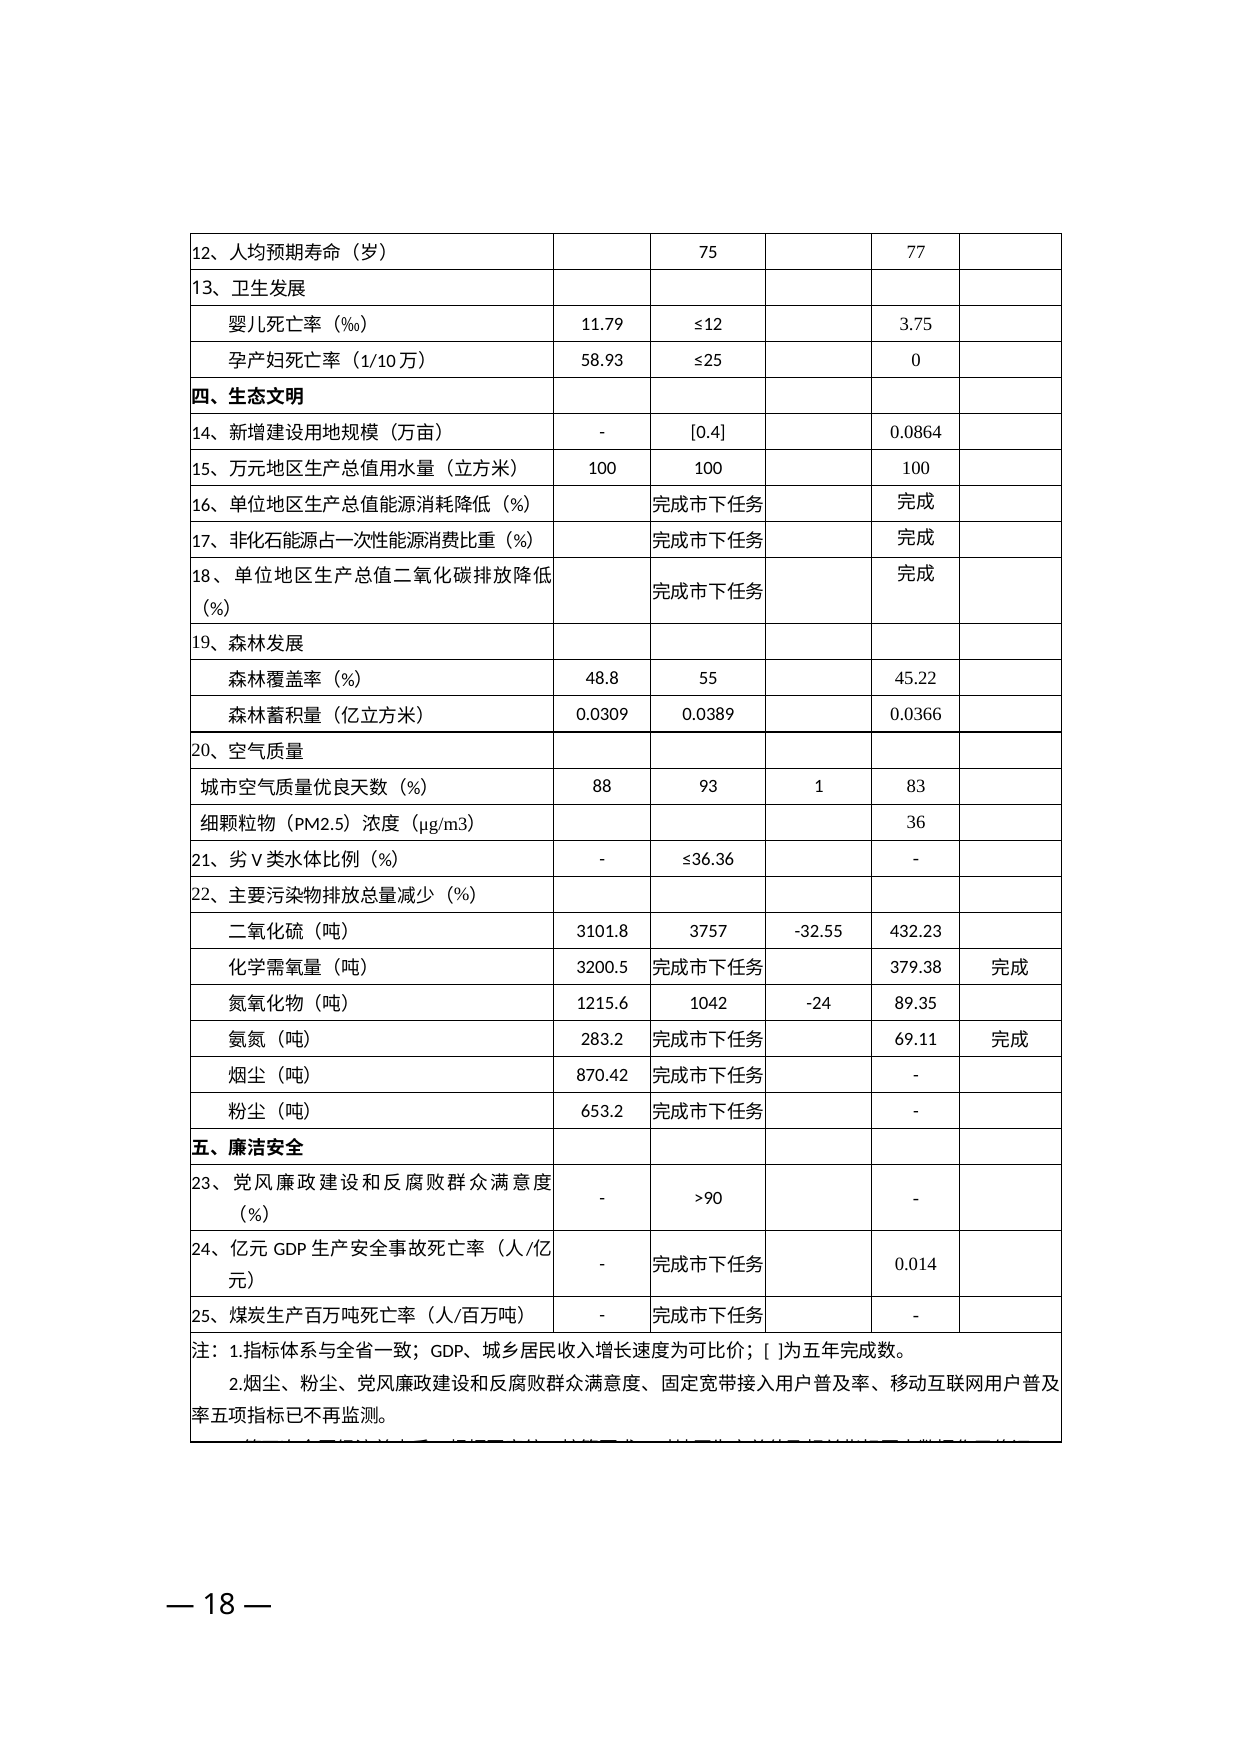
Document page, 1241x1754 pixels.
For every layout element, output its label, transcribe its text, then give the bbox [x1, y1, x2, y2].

table_cell [960, 1093, 1061, 1128]
table_cell [960, 1165, 1061, 1230]
table_cell 22、主要污染物排放总量减少（%） [191, 877, 553, 912]
table_cell 3.75 [872, 306, 959, 341]
table_cell 森林蓄积量（亿立方米） [191, 696, 553, 731]
table_cell 88 [554, 769, 650, 803]
table_cell 69.11 [872, 1021, 959, 1056]
table_cell 完成 [960, 949, 1061, 984]
table_cell [872, 270, 959, 305]
table_cell 0.0389 [651, 696, 765, 731]
table_cell [766, 660, 871, 695]
table_cell [872, 624, 959, 659]
table_cell - [554, 1231, 650, 1296]
table_cell [766, 1231, 871, 1296]
table_cell [960, 450, 1061, 485]
table_cell 烟尘（吨） [191, 1057, 553, 1092]
table_cell [766, 1057, 871, 1092]
table_cell [554, 733, 650, 767]
table_cell [554, 877, 650, 912]
table_cell 25、煤炭生产百万吨死亡率（人/百万吨） [191, 1297, 553, 1332]
table_cell 12、人均预期寿命（岁） [191, 234, 553, 269]
table_cell 13、卫生发展 [191, 270, 553, 305]
table_cell [766, 414, 871, 449]
table_cell 58.93 [554, 342, 650, 377]
table_cell 89.35 [872, 985, 959, 1020]
table_cell 完成市下任务 [651, 486, 765, 521]
table_cell 0.0309 [554, 696, 650, 731]
table_cell [960, 841, 1061, 876]
table_cell [766, 1093, 871, 1128]
table_cell [960, 234, 1061, 269]
table_cell [960, 733, 1061, 767]
table_cell 18、单位地区生产总值二氧化碳排放降低（%） [191, 558, 553, 623]
table_cell [960, 342, 1061, 377]
table_cell 注：1.指标体系与全省一致；GDP、城乡居民收入增长速度为可比价；[ ]为五年完成数。 2.烟尘、粉尘、党风廉政建设和反腐败群众满意度、固定宽带接入用户普及率、移动互联网用户普及率五项指标已不再监测。 3.第四次全国经济普查后，根据国家统一核算要求，对地区生产总值及相关指标历史数据作了修订。 [191, 1333, 1061, 1441]
table_cell [766, 1129, 871, 1164]
table_cell 653.2 [554, 1093, 650, 1128]
table_cell >90 [651, 1165, 765, 1230]
table_cell [960, 1231, 1061, 1296]
table_cell 氮氧化物（吨） [191, 985, 553, 1020]
table_cell [960, 270, 1061, 305]
table_cell - [872, 1093, 959, 1128]
table_cell 283.2 [554, 1021, 650, 1056]
table_cell 17、非化石能源占一次性能源消费比重（%） [191, 522, 553, 557]
table_cell [960, 913, 1061, 948]
table_cell 完成市下任务 [651, 1021, 765, 1056]
table_cell 1215.6 [554, 985, 650, 1020]
table_cell [651, 877, 765, 912]
table_cell 森林覆盖率（%） [191, 660, 553, 695]
table_cell 379.38 [872, 949, 959, 984]
table_cell - [872, 1057, 959, 1092]
table_cell [0.4] [651, 414, 765, 449]
table_cell [766, 877, 871, 912]
table_cell - [554, 1297, 650, 1332]
table_cell 75 [651, 234, 765, 269]
table_cell - [872, 1297, 959, 1332]
table_cell 0.0366 [872, 696, 959, 731]
table_cell [766, 342, 871, 377]
table_cell 二氧化硫（吨） [191, 913, 553, 948]
table_cell 23、党风廉政建设和反腐败群众满意度（%） [191, 1165, 553, 1230]
table_cell 48.8 [554, 660, 650, 695]
table_cell 93 [651, 769, 765, 803]
table_cell 完成 [960, 1021, 1061, 1056]
table_cell 77 [872, 234, 959, 269]
table_cell 孕产妇死亡率（1/10万） [191, 342, 553, 377]
table_cell [651, 1129, 765, 1164]
table_cell 完成市下任务 [651, 1297, 765, 1332]
table_cell -32.55 [766, 913, 871, 948]
table_cell [554, 270, 650, 305]
table_cell 完成 [872, 522, 959, 557]
table_cell 城市空气质量优良天数（%） [191, 769, 553, 803]
table_cell - [554, 1165, 650, 1230]
table_cell [960, 522, 1061, 557]
table_cell 100 [554, 450, 650, 485]
table_cell 婴儿死亡率（‰） [191, 306, 553, 341]
table_cell [651, 733, 765, 767]
table_cell [554, 378, 650, 413]
table_cell 完成 [872, 486, 959, 521]
table_cell [766, 949, 871, 984]
table_cell [554, 558, 650, 623]
table_cell [554, 1129, 650, 1164]
table_cell 0 [872, 342, 959, 377]
table_cell [554, 486, 650, 521]
table_cell 19、森林发展 [191, 624, 553, 659]
table_cell [766, 696, 871, 731]
table_cell [766, 805, 871, 839]
table_cell [960, 414, 1061, 449]
table_cell 五、廉洁安全 [191, 1129, 553, 1164]
table_cell [872, 733, 959, 767]
table_cell [651, 270, 765, 305]
table_cell 完成市下任务 [651, 522, 765, 557]
table_cell - [554, 841, 650, 876]
table_cell [872, 877, 959, 912]
table_cell 15、万元地区生产总值用水量（立方米） [191, 450, 553, 485]
table_cell [872, 378, 959, 413]
table_cell 0.014 [872, 1231, 959, 1296]
table_cell 完成市下任务 [651, 1231, 765, 1296]
table_cell -24 [766, 985, 871, 1020]
table_cell [960, 877, 1061, 912]
table_cell [766, 1165, 871, 1230]
table_cell 完成 [872, 558, 959, 623]
table_cell [651, 624, 765, 659]
table_cell [766, 624, 871, 659]
table_cell [960, 660, 1061, 695]
table_cell [960, 486, 1061, 521]
table_cell [960, 1297, 1061, 1332]
table_cell [960, 696, 1061, 731]
table_cell [766, 234, 871, 269]
table_cell 0.0864 [872, 414, 959, 449]
table_cell 11.79 [554, 306, 650, 341]
table_cell 3101.8 [554, 913, 650, 948]
table_cell - [554, 414, 650, 449]
table_cell 14、新增建设用地规模（万亩） [191, 414, 553, 449]
table_cell [960, 805, 1061, 839]
table_cell 氨氮（吨） [191, 1021, 553, 1056]
table_cell [960, 1057, 1061, 1092]
table_cell [960, 769, 1061, 803]
table_cell - [872, 1165, 959, 1230]
table_cell 四、生态文明 [191, 378, 553, 413]
table_cell [872, 1129, 959, 1164]
table_cell 100 [872, 450, 959, 485]
table_cell 完成市下任务 [651, 1093, 765, 1128]
table_cell [766, 270, 871, 305]
table_cell [766, 841, 871, 876]
table_cell 45.22 [872, 660, 959, 695]
table_cell ≤36.36 [651, 841, 765, 876]
table_cell [651, 378, 765, 413]
table_cell [766, 558, 871, 623]
table_cell 16、单位地区生产总值能源消耗降低（%） [191, 486, 553, 521]
table_cell ≤12 [651, 306, 765, 341]
table_cell 100 [651, 450, 765, 485]
table_cell [766, 450, 871, 485]
table_cell 1042 [651, 985, 765, 1020]
table_cell 完成市下任务 [651, 949, 765, 984]
table_cell 83 [872, 769, 959, 803]
table_cell 432.23 [872, 913, 959, 948]
table_cell 化学需氧量（吨） [191, 949, 553, 984]
table_cell [766, 486, 871, 521]
table_cell 21、劣V类水体比例（%） [191, 841, 553, 876]
table_cell [554, 522, 650, 557]
table_cell [554, 624, 650, 659]
table_cell 完成市下任务 [651, 558, 765, 623]
table_cell 870.42 [554, 1057, 650, 1092]
table_cell [766, 522, 871, 557]
table_cell 1 [766, 769, 871, 803]
table_cell 3757 [651, 913, 765, 948]
table_cell 3200.5 [554, 949, 650, 984]
table_cell [554, 234, 650, 269]
table_cell [960, 558, 1061, 623]
table_cell 36 [872, 805, 959, 839]
table_cell [766, 1021, 871, 1056]
table_cell 24、亿元GDP生产安全事故死亡率（人/亿元） [191, 1231, 553, 1296]
table_cell [960, 1129, 1061, 1164]
table_cell [554, 805, 650, 839]
table_cell [960, 306, 1061, 341]
table_cell [766, 733, 871, 767]
table_cell [960, 378, 1061, 413]
table_cell [766, 378, 871, 413]
table_cell 完成市下任务 [651, 1057, 765, 1092]
table_cell 细颗粒物（PM2.5）浓度（μg/m3） [191, 805, 553, 839]
table_cell ≤25 [651, 342, 765, 377]
table_cell 55 [651, 660, 765, 695]
table_cell [960, 624, 1061, 659]
table_cell - [872, 841, 959, 876]
table_cell [960, 985, 1061, 1020]
table_cell [766, 1297, 871, 1332]
table_cell [766, 306, 871, 341]
table_cell 粉尘（吨） [191, 1093, 553, 1128]
table_cell [651, 805, 765, 839]
table_cell 20、空气质量 [191, 733, 553, 767]
